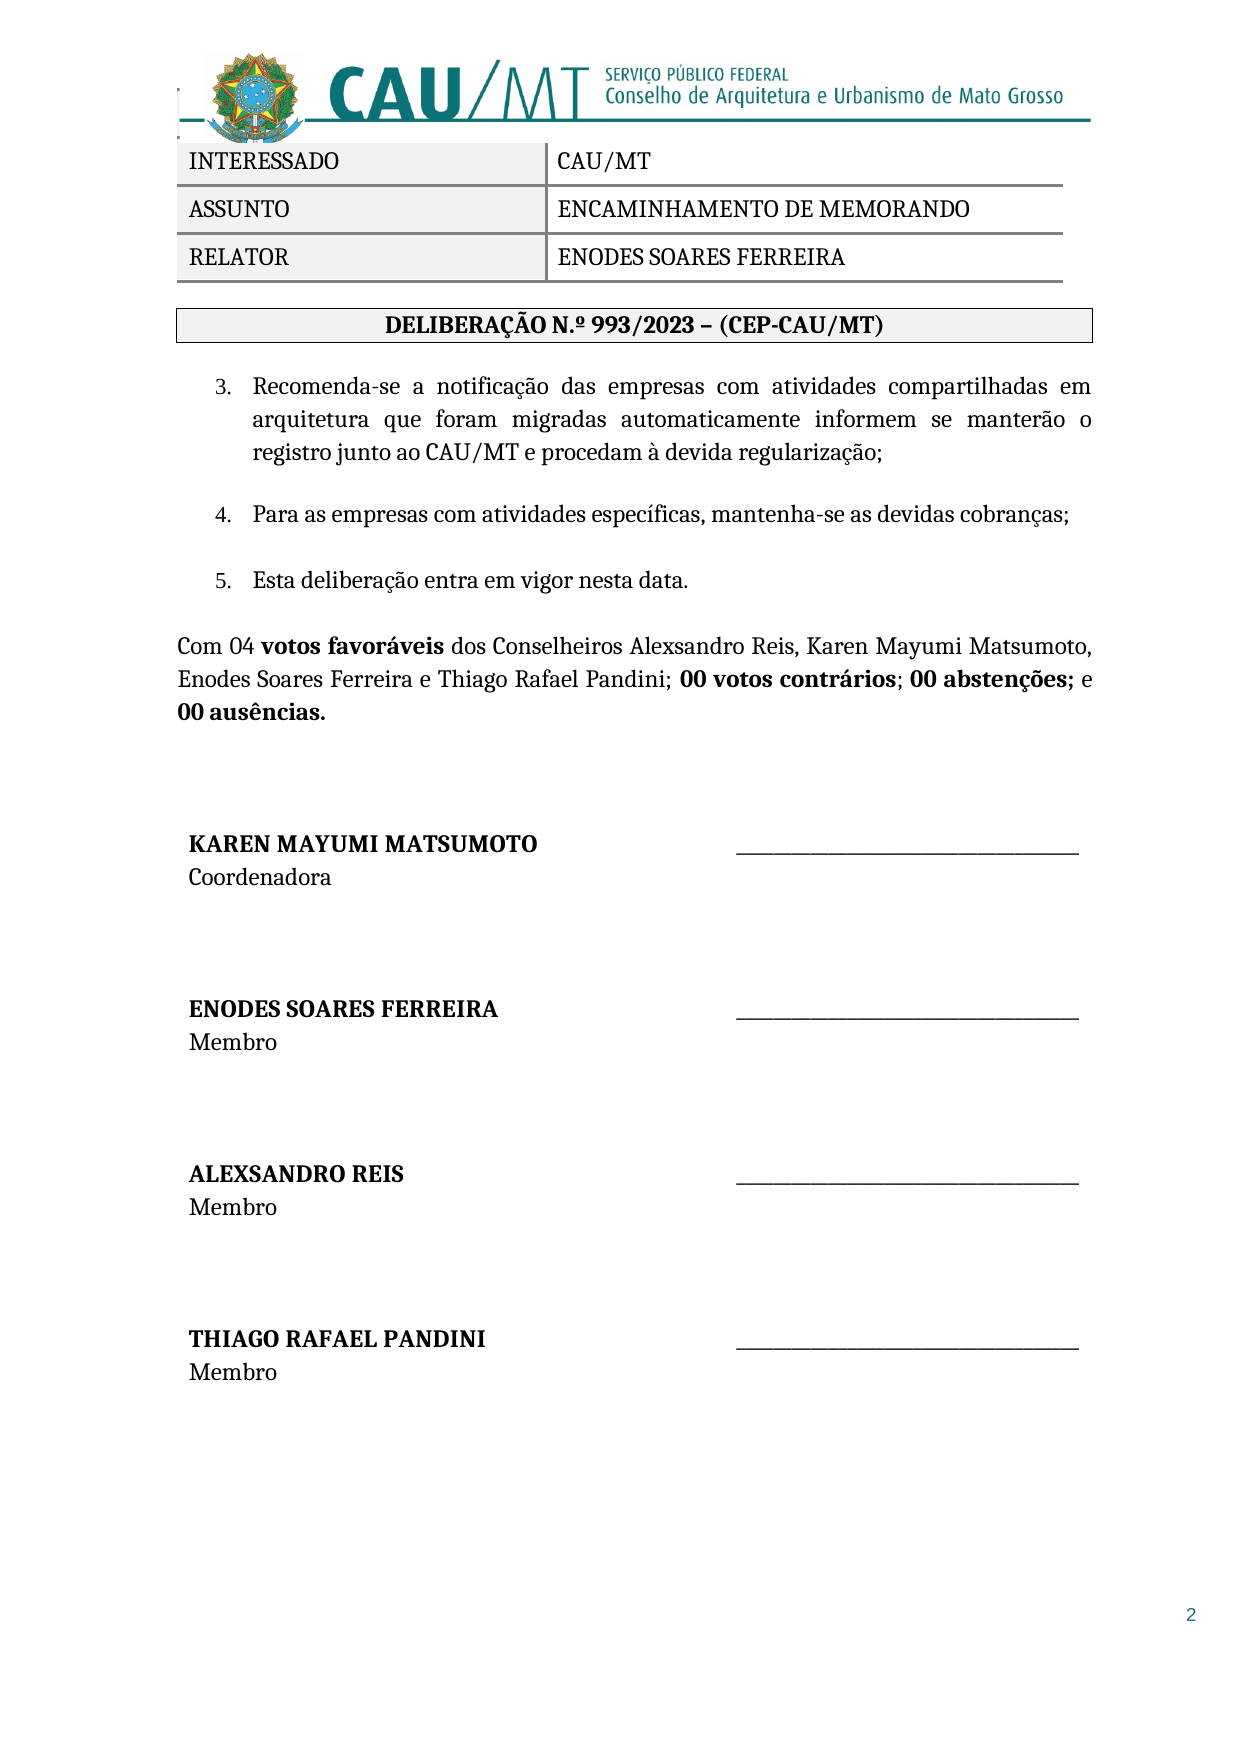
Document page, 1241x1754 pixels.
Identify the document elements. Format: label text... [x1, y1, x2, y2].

table_header _____________________________________ _____________________________________ _____________________________________ _____________________________________ [725, 830, 1222, 1391]
list Esta deliberação entra em vigor nesta data. [215, 566, 1092, 594]
list Para as empresas com atividades específicas, mantenha-se as devidas cobranças; [215, 500, 1092, 528]
picture [178, 52, 1091, 143]
text Com 04 votos favoráveis dos Conselheiros Alexsandro Reis, Karen Mayumi Matsumoto, Enodes Soares Ferreira e Thiago Rafael Pandini; 00 votos contrários; 00 abstenções; e 00 ausências. [177, 632, 1092, 727]
list Recomenda-se a notificação das empresas com atividades compartilhadas em arquitetura que foram migradas automaticamente informem se manterão o registro junto ao CAU/MT e procedam à devida regularização; [215, 372, 1092, 467]
table_header KAREN MAYUMI MATSUMOTO Coordenadora ENODES SOARES FERREIRA Membro ALEXSANDRO REIS Membro THIAGO RAFAEL PANDINI Membro [177, 830, 725, 1391]
